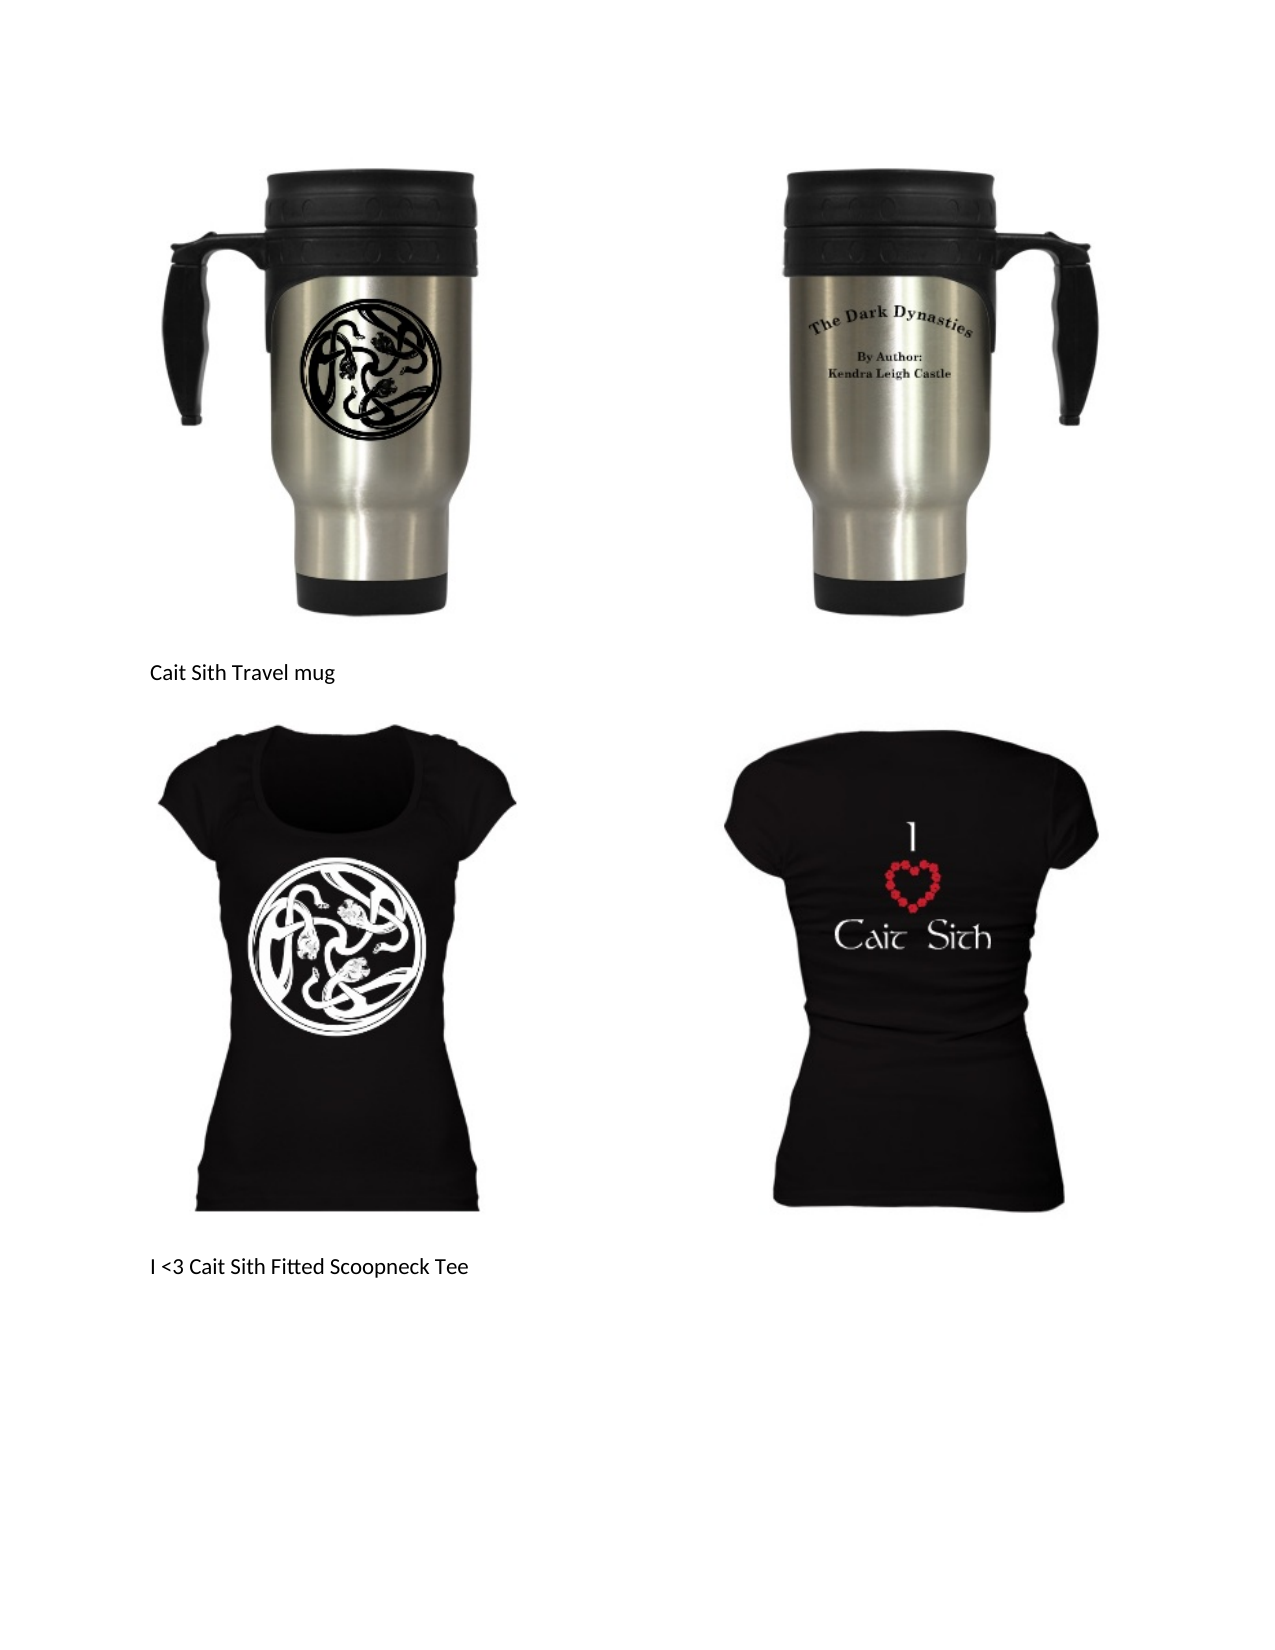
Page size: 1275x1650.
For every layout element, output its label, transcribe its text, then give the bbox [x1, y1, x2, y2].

picture [150, 150, 1124, 634]
picture [150, 711, 1124, 1228]
text I <3 Cait Sith Fitted Scoopneck Tee [150, 1252, 1125, 1280]
text Cait Sith Travel mug [150, 658, 1125, 686]
